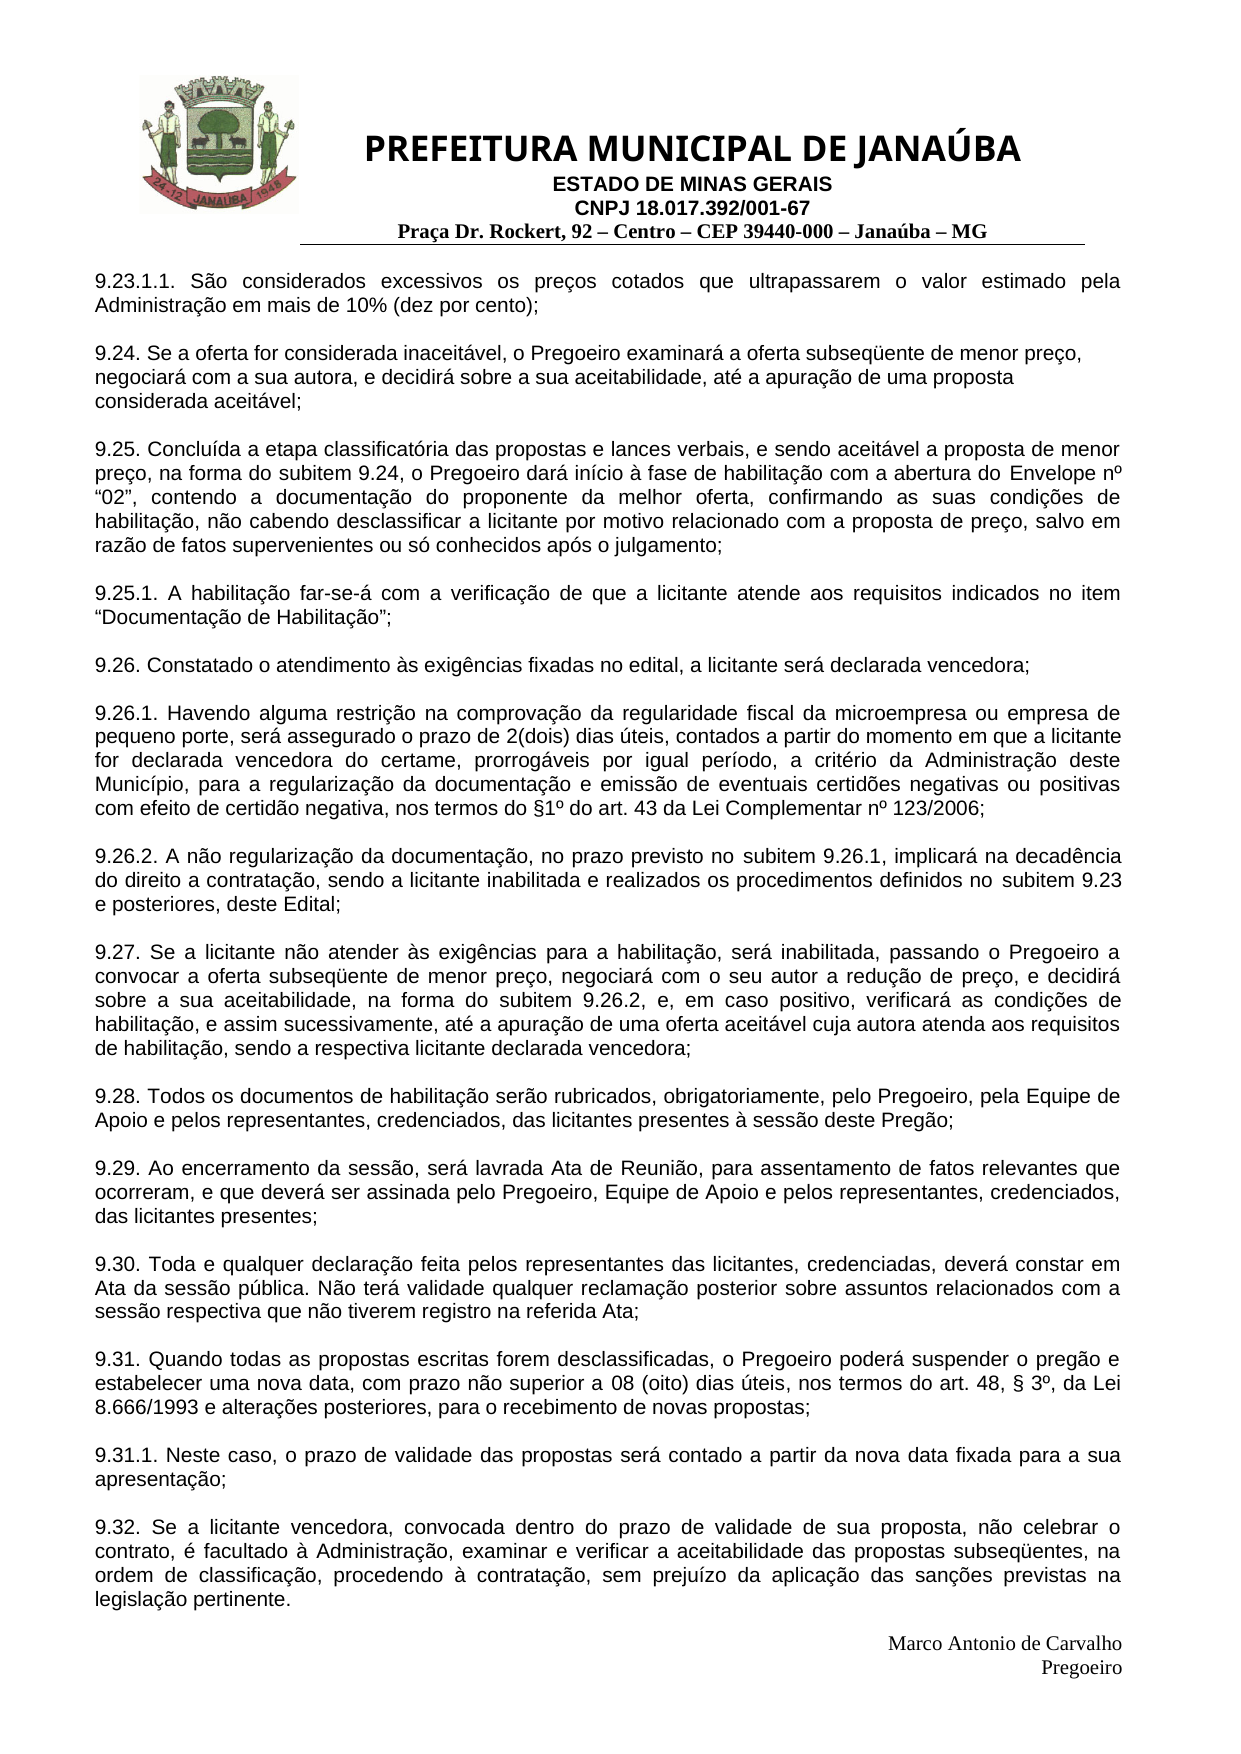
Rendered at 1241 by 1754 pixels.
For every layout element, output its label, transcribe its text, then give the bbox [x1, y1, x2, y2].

text 9.27. Se a licitante não atender às exigências para a habilitação, será inabilitada, passando o Pregoeiro a convocar a oferta subseqüente de menor preço, negociará com o seu autor a redução de preço, e decidirá sobre a sua aceitabilidade, na forma do subitem 9.26.2, e, em caso positivo, verificará as condições de habilitação, e assim sucessivamente, até a apuração de uma oferta aceitável cuja autora atenda aos requisitos de habilitação, sendo a respectiva licitante declarada vencedora; [94, 940, 1122, 1060]
text 9.26.2. A não regularização da documentação, no prazo previsto no subitem 9.26.1, implicará na decadência do direito a contratação, sendo a licitante inabilitada e realizados os procedimentos definidos no subitem 9.23 e posteriores, deste Edital; [94, 844, 1122, 916]
picture [139, 75, 299, 214]
text 9.31.1. Neste caso, o prazo de validade das propostas será contado a partir da nova data fixada para a sua apresentação; [94, 1443, 1122, 1491]
text 9.26.1. Havendo alguma restrição na comprovação da regularidade fiscal da microempresa ou empresa de pequeno porte, será assegurado o prazo de 2(dois) dias úteis, contados a partir do momento em que a licitante for declarada vencedora do certame, prorrogáveis por igual período, a critério da Administração deste Município, para a regularização da documentação e emissão de eventuais certidões negativas ou positivas com efeito de certidão negativa, nos termos do §1º do art. 43 da Lei Complementar nº 123/2006; [94, 700, 1122, 820]
text 9.25. Concluída a etapa classificatória das propostas e lances verbais, e sendo aceitável a proposta de menor preço, na forma do subitem 9.24, o Pregoeiro dará início à fase de habilitação com a abertura do Envelope nº “, contendo a documentação do proponente da melhor oferta, confirmando as suas condições de habilitação, não cabendo desclassificar a licitante por motivo relacionado com a proposta de preço, salvo em razão de fatos supervenientes ou só conhecidos após o julgamento; [94, 437, 1122, 557]
text 9.23.1.1. São considerados excessivos os preços cotados que ultrapassarem o valor estimado pela Administração em mais de 10% (dez por cento); [94, 269, 1122, 317]
text 9.24. Se a oferta for considerada inaceitável, o Pregoeiro examinará a oferta subseqüente de menor preço, negociará com a sua autora, e decidirá sobre a sua aceitabilidade, até a apuração de uma proposta considerada aceitável; [94, 341, 1122, 413]
text 9.25.1. A habilitação far-se-á com a verificação de que a licitante atende aos requisitos indicados no item “Documentação de Habilitação”; [94, 581, 1122, 628]
text 9.29. Ao encerramento da sessão, será lavrada Ata de Reunião, para assentamento de fatos relevantes que ocorreram, e que deverá ser assinada pelo Pregoeiro, Equipe de Apoio e pelos representantes, credenciados, das licitantes presentes; [94, 1156, 1122, 1227]
text 9.30. Toda e qualquer declaração feita pelos representantes das licitantes, credenciadas, deverá constar em Ata da sessão pública. Não terá validade qualquer reclamação posterior sobre assuntos relacionados com a sessão respectiva que não tiverem registro na referida Ata; [94, 1251, 1122, 1323]
text 9.28. Todos os documentos de habilitação serão rubricados, obrigatoriamente, pelo Pregoeiro, pela Equipe de Apoio e pelos representantes, credenciados, das licitantes presentes à sessão deste Pregão; [94, 1084, 1122, 1132]
text 9.31. Quando todas as propostas escritas forem desclassificadas, o Pregoeiro poderá suspender o pregão e estabelecer uma nova data, com prazo não superior a 08 (oito) dias úteis, nos termos do art. 48, § 3º, da Lei 8.666/1993 e alterações posteriores, para o recebimento de novas propostas; [94, 1347, 1122, 1419]
text 9.26. Constatado o atendimento às exigências fixadas no edital, a licitante será declarada vencedora; [94, 652, 1122, 676]
text 9.32. Se a licitante vencedora, convocada dentro do prazo de validade de sua proposta, não celebrar o contrato, é facultado à Administração, examinar e verificar a aceitabilidade das propostas subseqüentes, na ordem de classificação, procedendo à contratação, sem prejuízo da aplicação das sanções previstas na legislação pertinente. [94, 1515, 1122, 1611]
